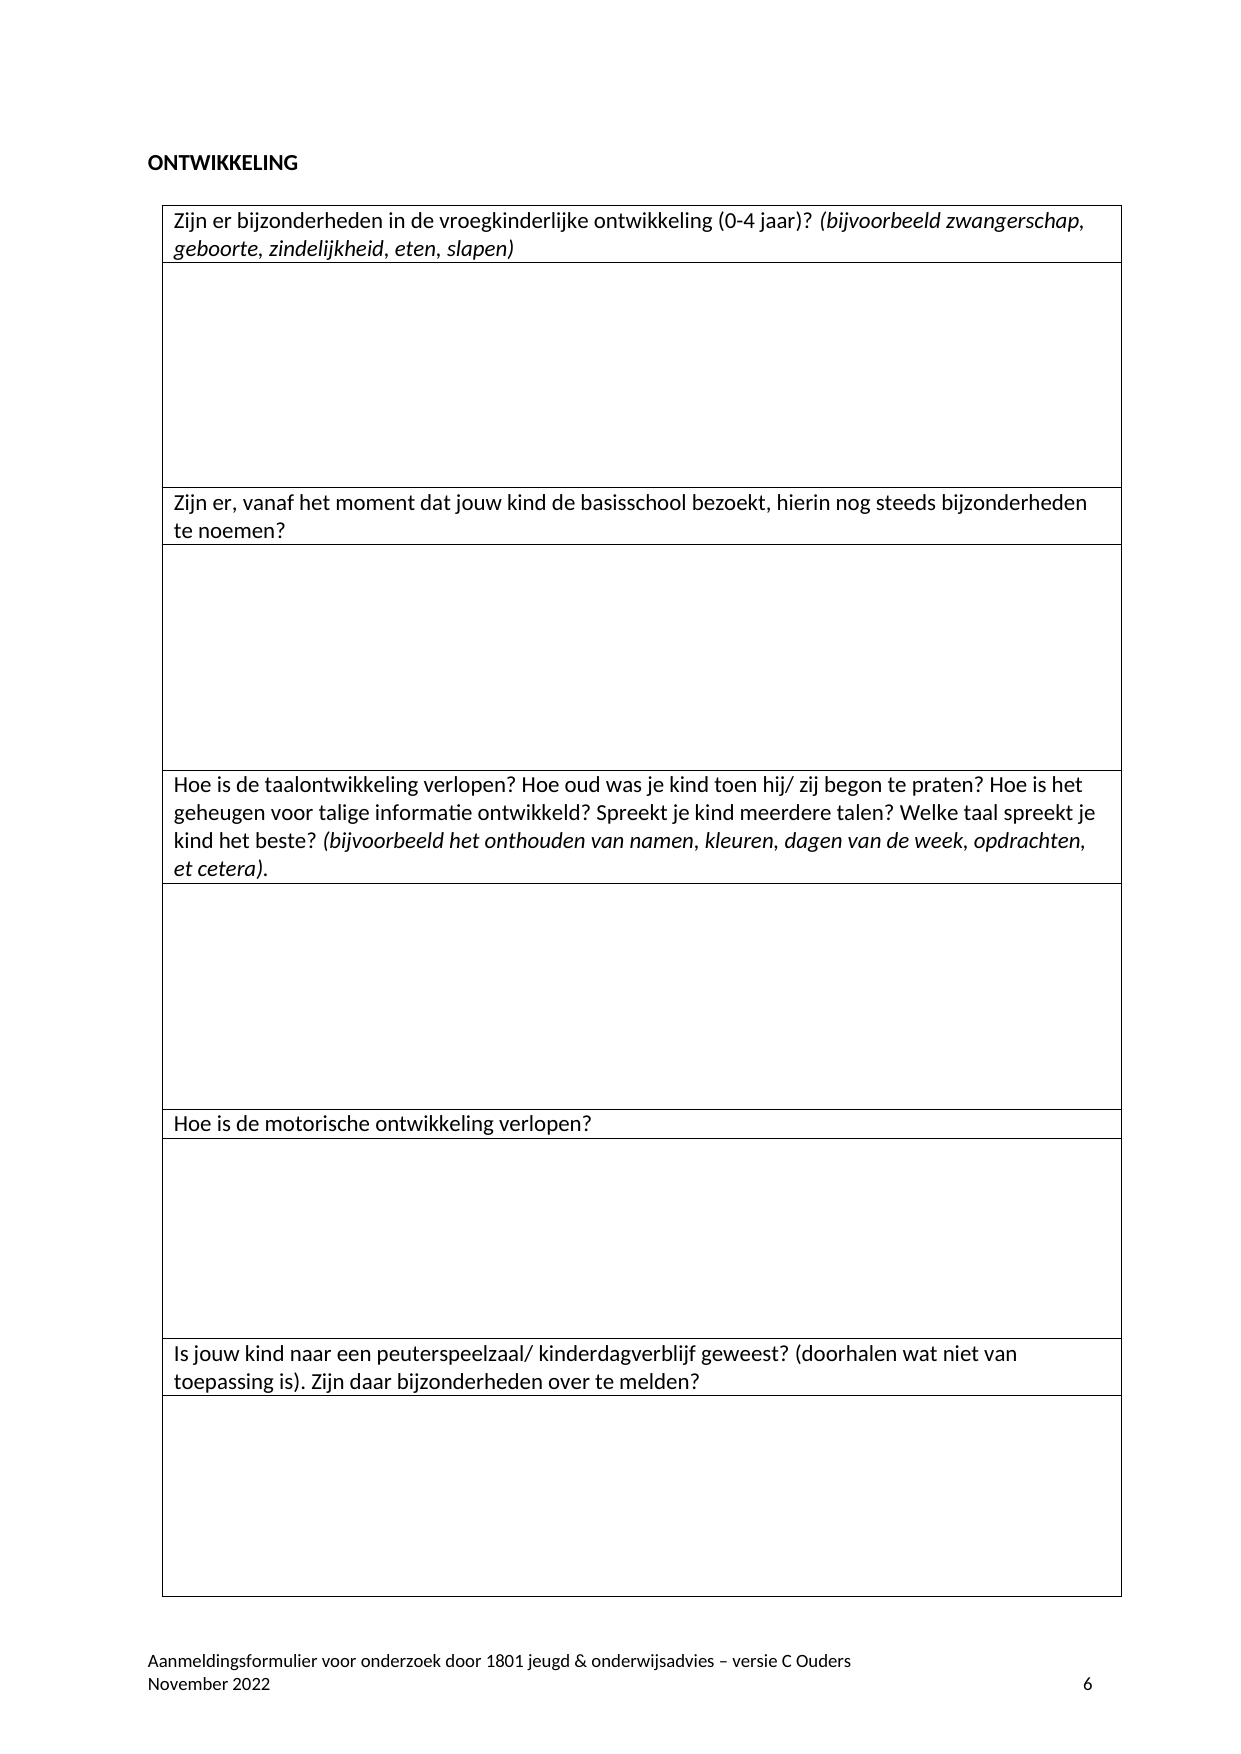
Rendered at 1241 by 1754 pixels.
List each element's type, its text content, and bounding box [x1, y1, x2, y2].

table_cell [163, 1139, 1121, 1338]
text ONTWIKKELING [148, 148, 1122, 176]
table_cell [163, 884, 1121, 1108]
table_cell Is jouw kind naar een peuterspeelzaal/ kinderdagverblijf geweest? (doorhalen wat niet van toepassing is). Zijn daar bijzonderheden over te melden? [163, 1339, 1121, 1395]
table_cell [163, 263, 1121, 487]
table_cell Zijn er, vanaf het moment dat jouw kind de basisschool bezoekt, hierin nog steeds bijzonderheden te noemen? [163, 488, 1121, 544]
table_cell Hoe is de taalontwikkeling verlopen? Hoe oud was je kind toen hij/ zij begon te praten? Hoe is het geheugen voor talige informatie ontwikkeld? Spreekt je kind meerdere talen? Welke taal spreekt je kind het beste? (bijvoorbeeld het onthouden van namen, kleuren, dagen van de week, opdrachten, et cetera). [163, 771, 1121, 883]
table_cell Hoe is de motorische ontwikkeling verlopen? [163, 1110, 1121, 1138]
table_header Zijn er bijzonderheden in de vroegkinderlijke ontwikkeling (0-4 jaar)? (bijvoorbeeld zwangerschap, geboorte, zindelijkheid, eten, slapen) [163, 206, 1121, 262]
table_cell [163, 1396, 1121, 1596]
table_cell [163, 545, 1121, 769]
